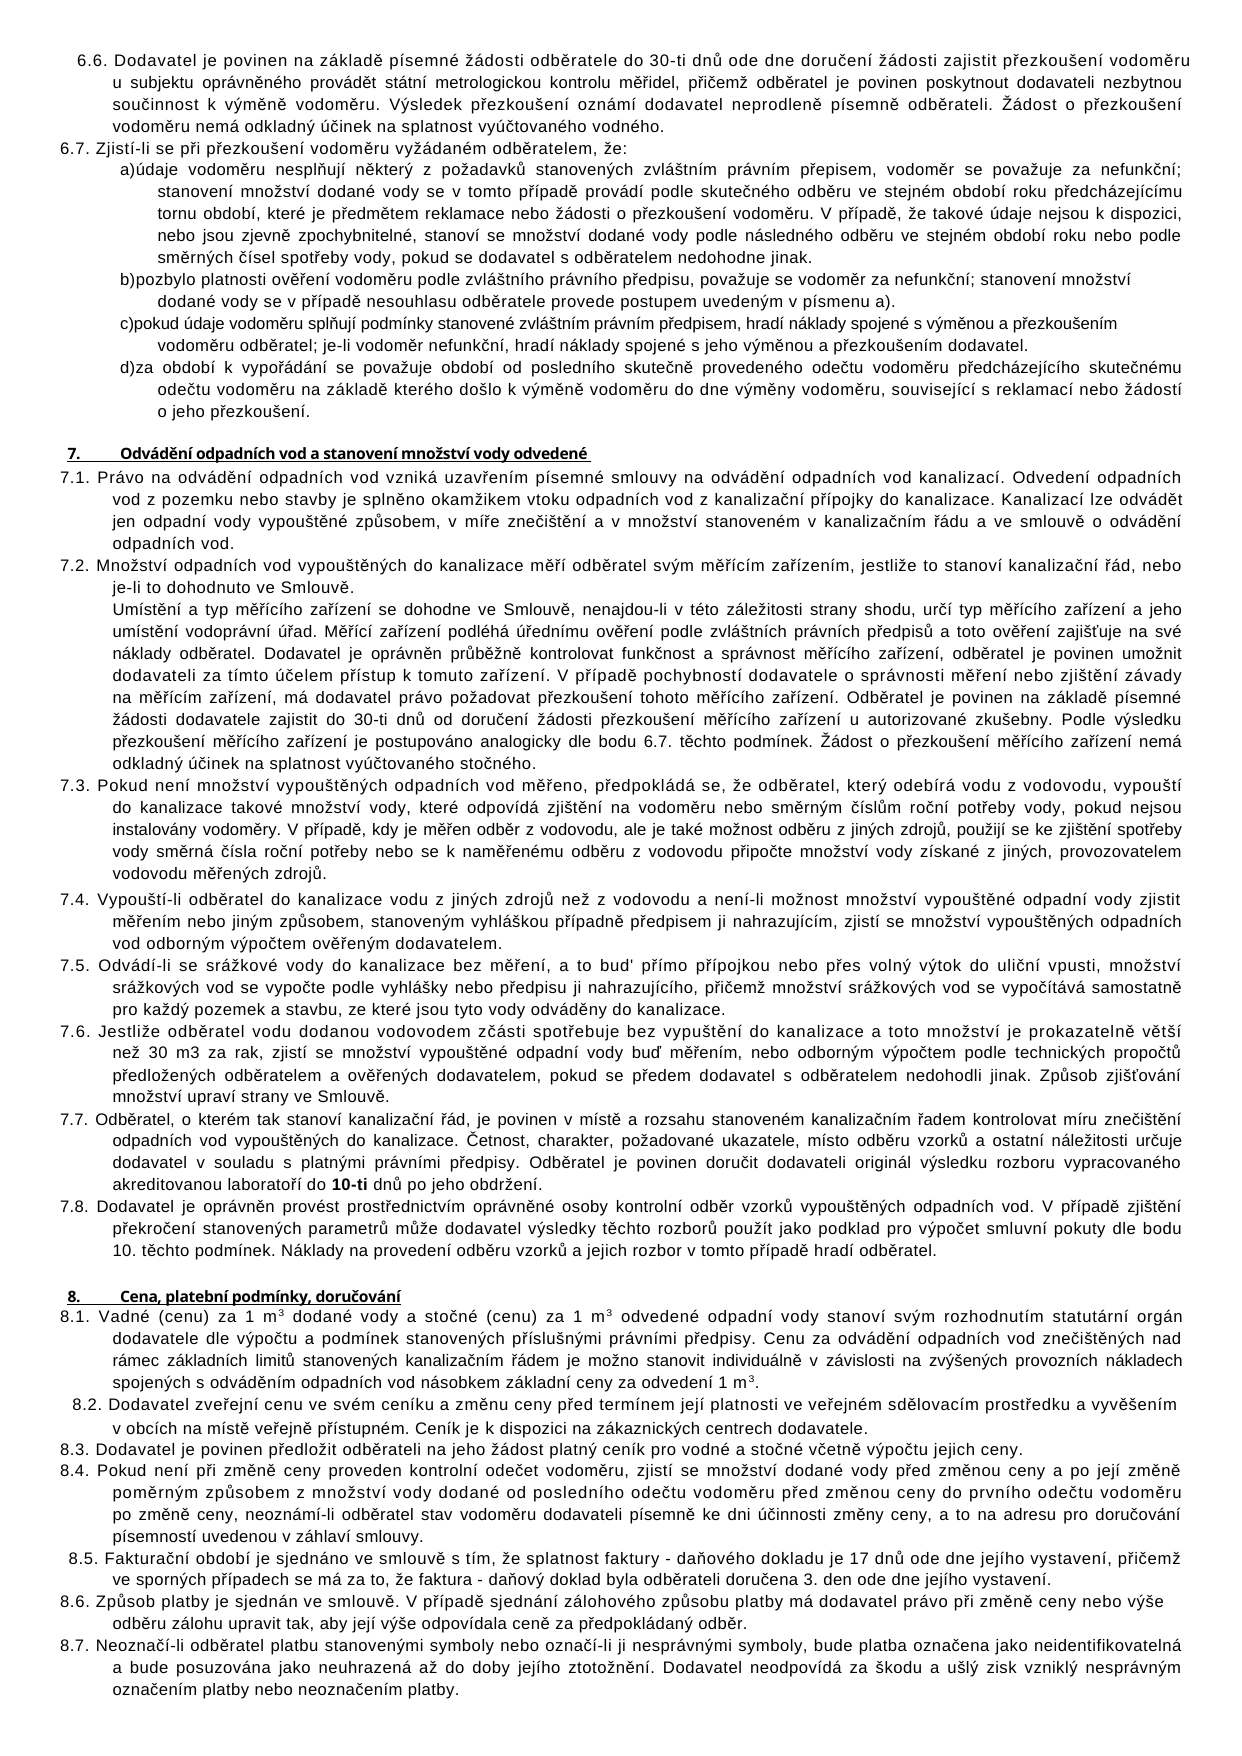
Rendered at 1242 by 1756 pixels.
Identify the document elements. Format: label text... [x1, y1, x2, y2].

text 8.2. Dodavatel zveřejní cenu ve svém ceníku a změnu ceny před termínem její platnosti ve veřejném sdělovacím prostředku a vyvěšením [60, 1395, 1191, 1414]
text 7.5. Odvádí-li se srážkové vody do kanalizace bez měření, a to bud' přímo přípojkou nebo přes volný výtok do uliční vpusti, množství srážkových vod se vypočte podle vyhlášky nebo předpisu ji nahrazujícího, přičemž množství srážkových vod se vypočítává samostatně pro každý pozemek a stavbu, ze které jsou tyto vody odváděny do kanalizace. [60, 955, 1183, 1018]
text 8.6. Způsob platby je sjednán ve smlouvě. V případě sjednání zálohového způsobu platby má dodavatel právo při změně ceny nebo výše [60, 1592, 1191, 1611]
text v obcích na místě veřejně přístupném. Ceník je k dispozici na zákaznických centrech dodavatele. [112, 1417, 1191, 1439]
text ve sporných případech se má za to, že faktura - daňový doklad byla odběrateli doručena 3. den ode dne jejího vystavení. [112, 1570, 1191, 1589]
text Umístění a typ měřícího zařízení se dohodne ve Smlouvě, nenajdou-li v této záležitosti strany shodu, určí typ měřícího zařízení a jeho umístění vodoprávní úřad. Měřící zařízení podléhá úřednímu ověření podle zvláštních právních předpisů a toto ověření zajišťuje na své náklady odběratel. Dodavatel je oprávněn průběžně kontrolovat funkčnost a správnost měřícího zařízení, odběratel je povinen umožnit dodavateli za tímto účelem přístup k tomuto zařízení. V případě pochybností dodavatele o správnosti měření nebo zjištění závady na měřícím zařízení, má dodavatel právo požadovat přezkoušení tohoto měřícího zařízení. Odběratel je povinen na základě písemné žádosti dodavatele zajistit do 30-ti dnů od doručení žádosti přezkoušení měřícího zařízení u autorizované zkušebny. Podle výsledku přezkoušení měřícího zařízení je postupováno analogicky dle bodu 6.7. těchto podmínek. Žádost o přezkoušení měřícího zařízení nemá odkladný účinek na splatnost vyúčtovaného stočného. [112, 600, 1183, 773]
text 6.6. Dodavatel je povinen na základě písemné žádosti odběratele do 30-ti dnů ode dne doručení žádosti zajistit přezkoušení vodoměru [60, 51, 1191, 70]
text odběru zálohu upravit tak, aby její výše odpovídala ceně za předpokládaný odběr. [112, 1614, 1191, 1633]
text 7.3. Pokud není množství vypouštěných odpadních vod měřeno, předpokládá se, že odběratel, který odebírá vodu z vodovodu, vypouští do kanalizace takové množství vody, které odpovídá zjištění na vodoměru nebo směrným číslům roční potřeby vody, pokud nejsou instalovány vodoměry. V případě, kdy je měřen odběr z vodovodu, ale je také možnost odběru z jiných zdrojů, použijí se ke zjištění spotřeby vody směrná čísla roční potřeby nebo se k naměřenému odběru z vodovodu připočte množství vody získané z jiných, provozovatelem vodovodu měřených zdrojů. [60, 776, 1183, 883]
list Cena, platební podmínky, doručování [67, 1286, 1191, 1307]
text 7.2. Množství odpadních vod vypouštěných do kanalizace měří odběratel svým měřícím zařízením, jestliže to stanoví kanalizační řád, nebo je-li to dohodnuto ve Smlouvě. [60, 556, 1183, 597]
text 8.7. Neoznačí-li odběratel platbu stanovenými symboly nebo označí-li ji nesprávnými symboly, bude platba označena jako neidentifikovatelná a bude posuzována jako neuhrazená až do doby jejího ztotožnění. Dodavatel neodpovídá za škodu a ušlý zisk vzniklý nesprávným označením platby nebo neoznačením platby. [60, 1636, 1183, 1699]
text 8.1. Vadné (cenu) za 1 m3 dodané vody a stočné (cenu) za 1 m3 odvedené odpadní vody stanoví svým rozhodnutím statutární orgán dodavatele dle výpočtu a podmínek stanovených příslušnými právními předpisy. Cenu za odvádění odpadních vod znečištěných nad rámec základních limitů stanovených kanalizačním řádem je možno stanovit individuálně v závislosti na zvýšených provozních nákladech spojených s odváděním odpadních vod násobkem základní ceny za odvedení 1 m3. [60, 1307, 1183, 1392]
text u subjektu oprávněného provádět státní metrologickou kontrolu měřidel, přičemž odběratel je povinen poskytnout dodavateli nezbytnou součinnost k výměně vodoměru. Výsledek přezkoušení oznámí dodavatel neprodleně písemně odběrateli. Žádost o přezkoušení vodoměru nemá odkladný účinek na splatnost vyúčtovaného vodného. [112, 73, 1183, 136]
text 8.4. Pokud není při změně ceny proveden kontrolní odečet vodoměru, zjistí se množství dodané vody před změnou ceny a po její změně poměrným způsobem z množství vody dodané od posledního odečtu vodoměru před změnou ceny do prvního odečtu vodoměru po změně ceny, neoznámí-li odběratel stav vodoměru dodavateli písemně ke dni účinnosti změny ceny, a to na adresu pro doručování písemností uvedenou v záhlaví smlouvy. [60, 1461, 1183, 1546]
text 7.6. Jestliže odběratel vodu dodanou vodovodem zčásti spotřebuje bez vypuštění do kanalizace a toto množství je prokazatelně větší než 30 m3 za rak, zjistí se množství vypouštěné odpadní vody buď měřením, nebo odborným výpočtem podle technických propočtů předložených odběratelem a ověřených dodavatelem, pokud se předem dodavatel s odběratelem nedohodli jinak. Způsob zjišťování množství upraví strany ve Smlouvě. [60, 1021, 1183, 1106]
list pokud údaje vodoměru splňují podmínky stanovené zvláštním právním předpisem, hradí náklady spojené s výměnou a přezkoušením vodoměru odběratel; je-li vodoměr nefunkční, hradí náklady spojené s jeho výměnou a přezkoušením dodavatel. [120, 314, 1183, 355]
text 7.8. Dodavatel je oprávněn provést prostřednictvím oprávněné osoby kontrolní odběr vzorků vypouštěných odpadních vod. V případě zjištění překročení stanovených parametrů může dodavatel výsledky těchto rozborů použít jako podklad pro výpočet smluvní pokuty dle bodu 10. těchto podmínek. Náklady na provedení odběru vzorků a jejich rozbor v tomto případě hradí odběratel. [60, 1197, 1183, 1260]
text 6.7. Zjistí-li se při přezkoušení vodoměru vyžádaném odběratelem, že: [60, 139, 1191, 158]
list Odvádění odpadních vod a stanovení množství vody odvedené [67, 443, 1191, 464]
text 8.3. Dodavatel je povinen předložit odběrateli na jeho žádost platný ceník pro vodné a stočné včetně výpočtu jejich ceny. [60, 1439, 1191, 1459]
list pozbylo platnosti ověření vodoměru podle zvláštního právního předpisu, považuje se vodoměr za nefunkční; stanovení množství dodané vody se v případě nesouhlasu odběratele provede postupem uvedeným v písmenu a). [120, 270, 1183, 311]
text 7.1. Právo na odvádění odpadních vod vzniká uzavřením písemné smlouvy na odvádění odpadních vod kanalizací. Odvedení odpadních vod z pozemku nebo stavby je splněno okamžikem vtoku odpadních vod z kanalizační přípojky do kanalizace. Kanalizací lze odvádět jen odpadní vody vypouštěné způsobem, v míře znečištění a v množství stanoveném v kanalizačním řádu a ve smlouvě o odvádění odpadních vod. [60, 468, 1183, 553]
text 7.7. Odběratel, o kterém tak stanoví kanalizační řád, je povinen v místě a rozsahu stanoveném kanalizačním řadem kontrolovat míru znečištění odpadních vod vypouštěných do kanalizace. Četnost, charakter, požadované ukazatele, místo odběru vzorků a ostatní náležitosti určuje dodavatel v souladu s platnými právními předpisy. Odběratel je povinen doručit dodavateli originál výsledku rozboru vypracovaného akreditovanou laboratoří do 10-ti dnů po jeho obdržení. [60, 1109, 1183, 1194]
list za období k vypořádání se považuje období od posledního skutečně provedeného odečtu vodoměru předcházejícího skutečnému odečtu vodoměru na základě kterého došlo k výměně vodoměru do dne výměny vodoměru, související s reklamací nebo žádostí o jeho přezkoušení. [120, 358, 1183, 421]
text 7.4. Vypouští-li odběratel do kanalizace vodu z jiných zdrojů než z vodovodu a není-li možnost množství vypouštěné odpadní vody zjistit měřením nebo jiným způsobem, stanoveným vyhláškou případně předpisem ji nahrazujícím, zjistí se množství vypouštěných odpadních vod odborným výpočtem ověřeným dodavatelem. [60, 889, 1183, 953]
text 8.5. Fakturační období je sjednáno ve smlouvě s tím, že splatnost faktury - daňového dokladu je 17 dnů ode dne jejího vystavení, přičemž [60, 1549, 1191, 1568]
list údaje vodoměru nesplňují některý z požadavků stanovených zvláštním právním přepisem, vodoměr se považuje za nefunkční; stanovení množství dodané vody se v tomto případě provádí podle skutečného odběru ve stejném období roku předcházejícímu tornu období, které je předmětem reklamace nebo žádosti o přezkoušení vodoměru. V případě, že takové údaje nejsou k dispozici, nebo jsou zjevně zpochybnitelné, stanoví se množství dodané vody podle následného odběru ve stejném období roku nebo podle směrných čísel spotřeby vody, pokud se dodavatel s odběratelem nedohodne jinak. [120, 160, 1183, 267]
